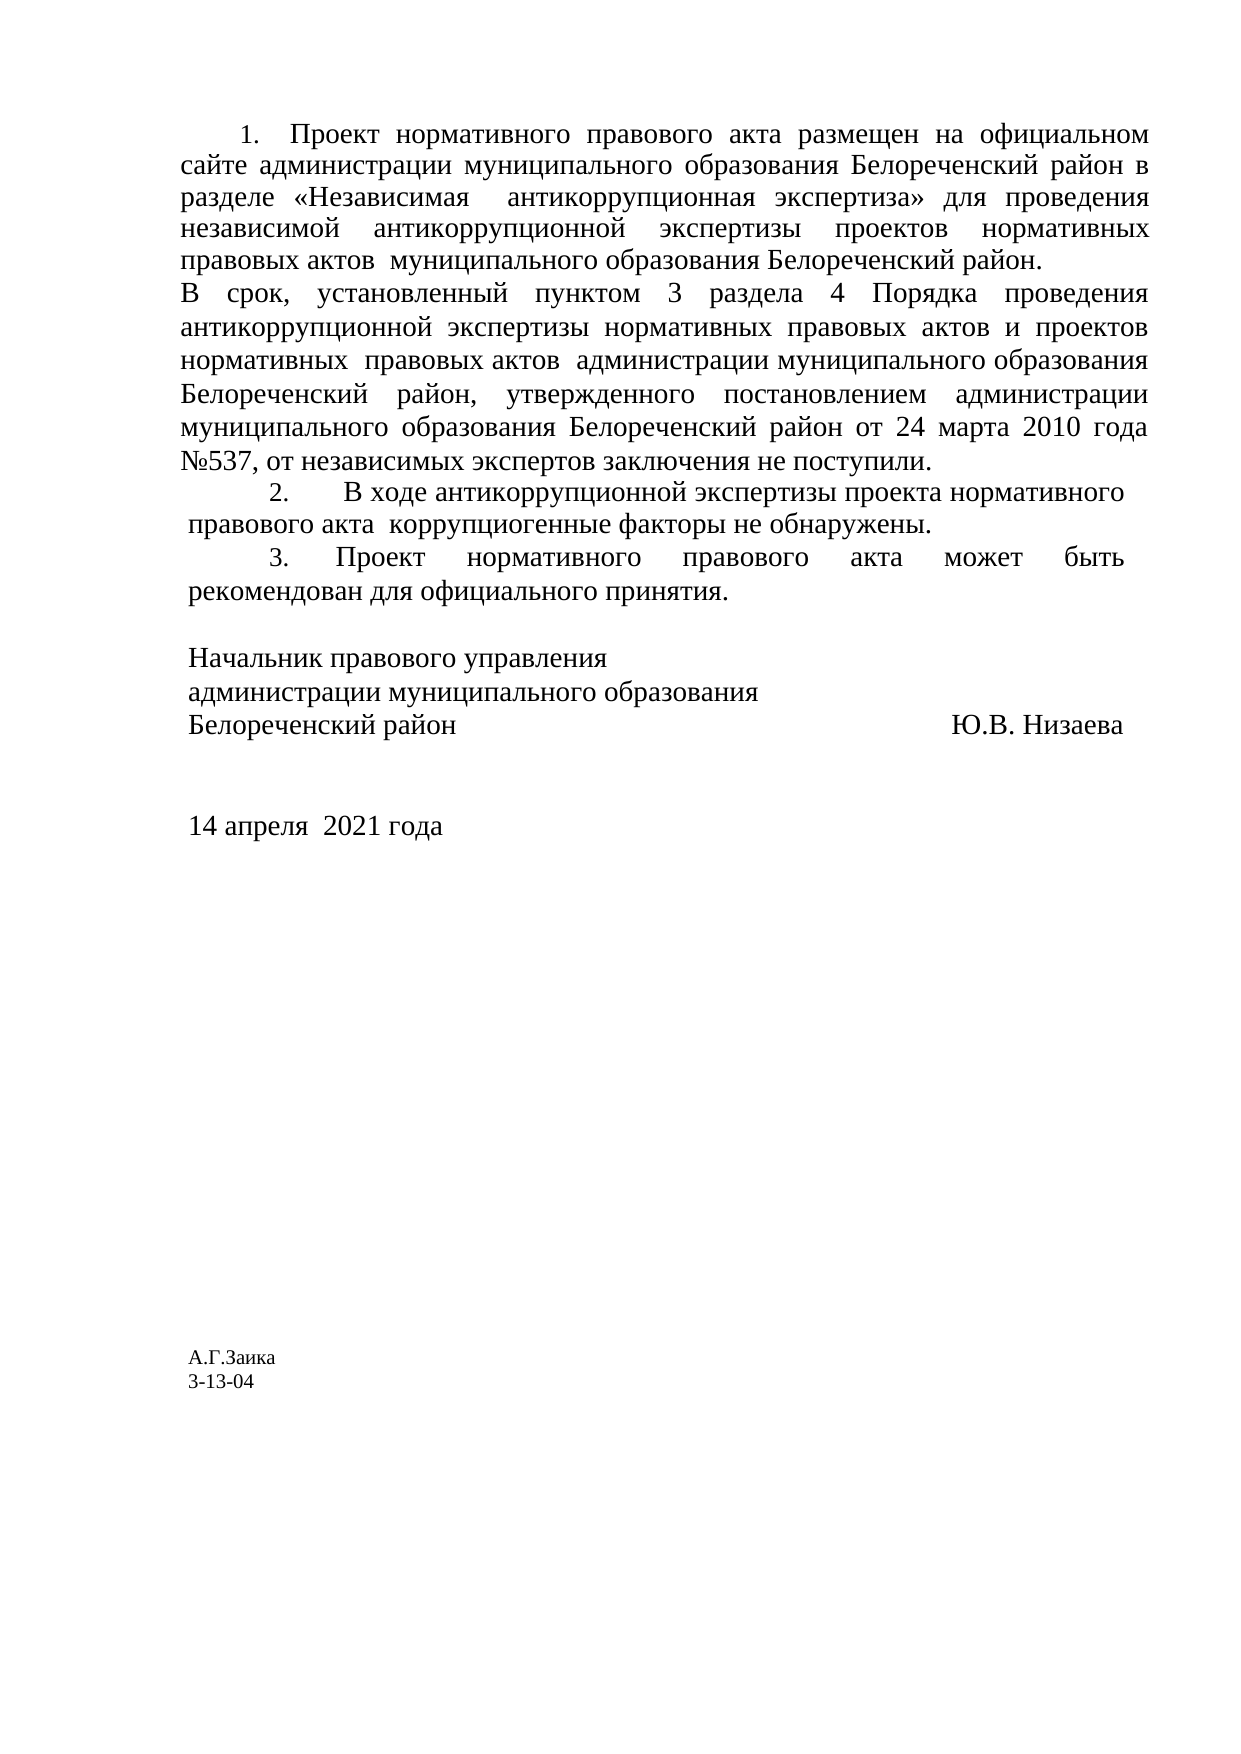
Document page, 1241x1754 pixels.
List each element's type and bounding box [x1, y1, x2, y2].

table_header [177, 118, 1163, 1527]
